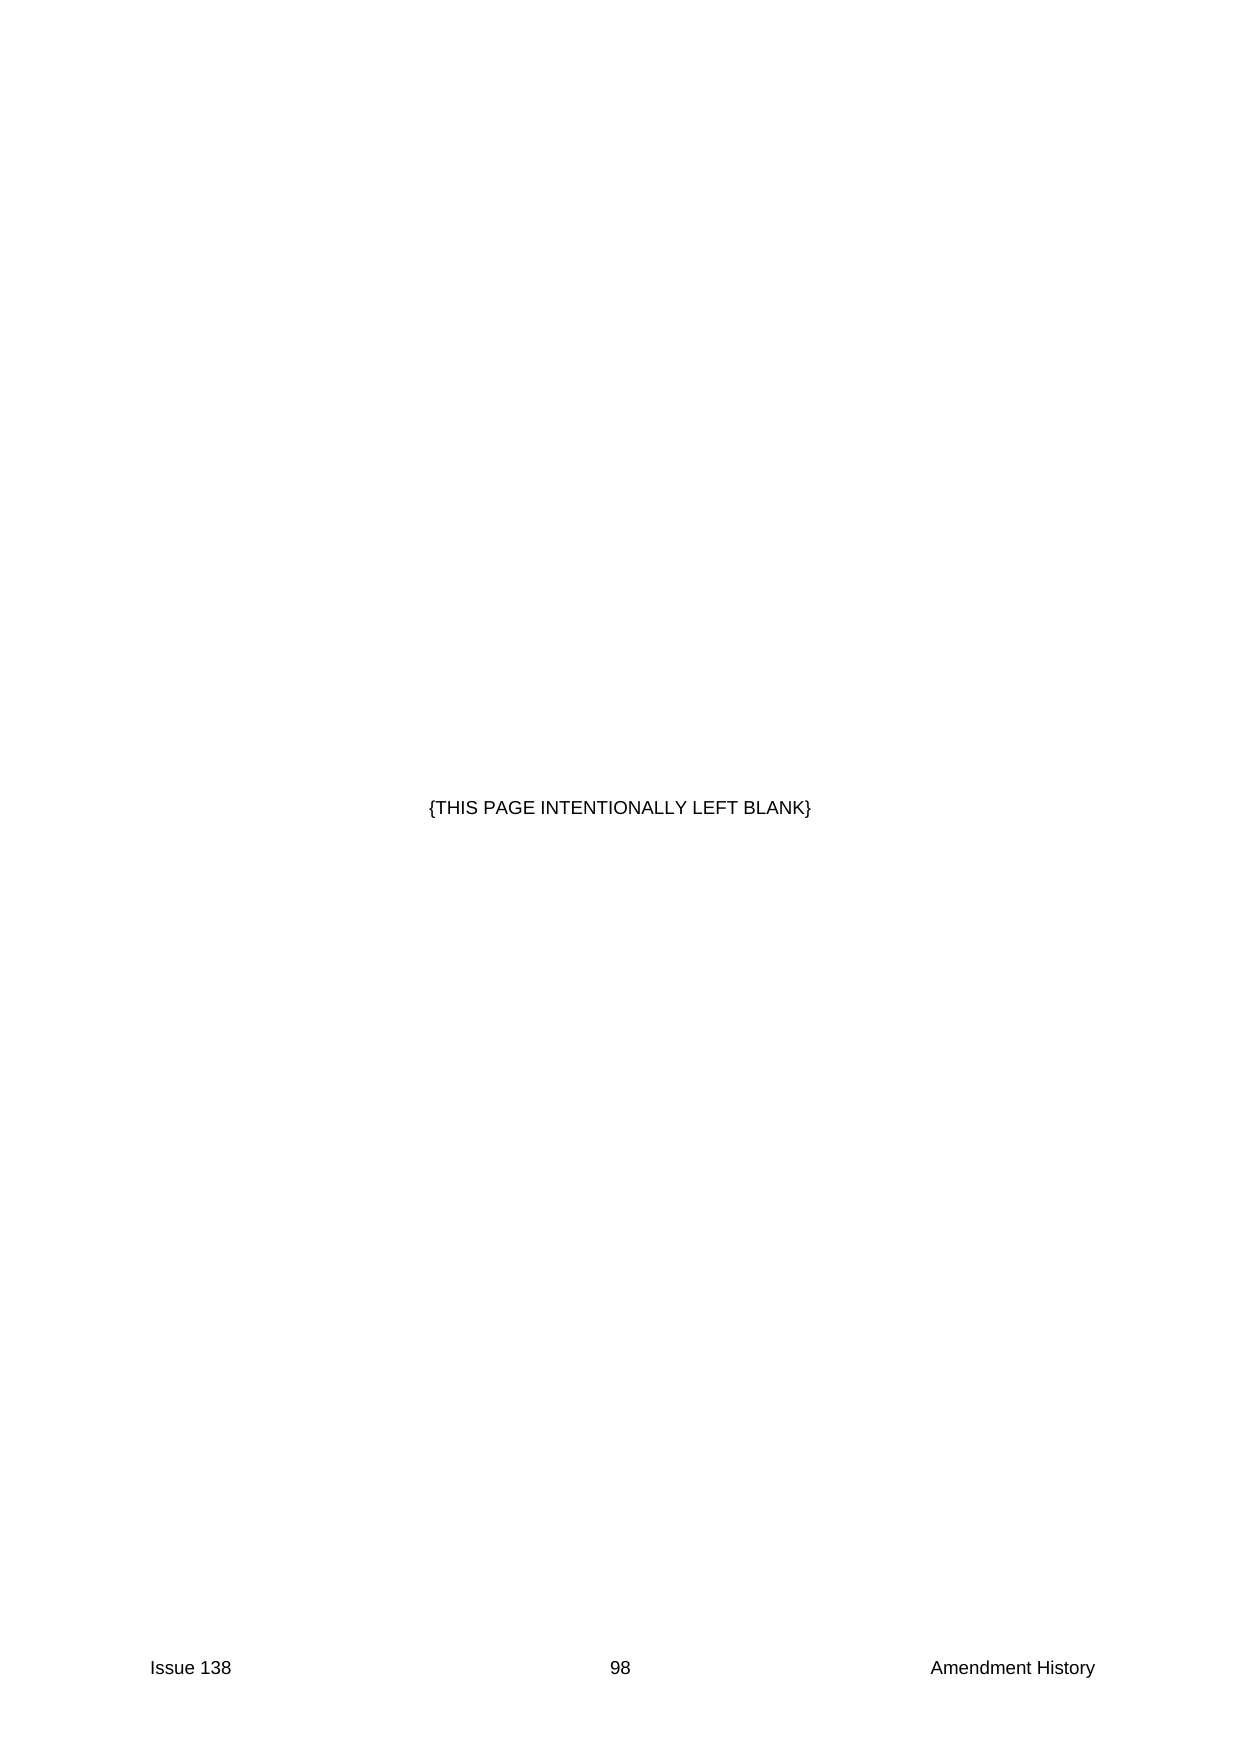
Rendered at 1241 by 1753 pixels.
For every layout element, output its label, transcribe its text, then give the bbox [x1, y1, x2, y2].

text {THIS PAGE INTENTIONALLY LEFT BLANK} [150, 797, 1090, 818]
